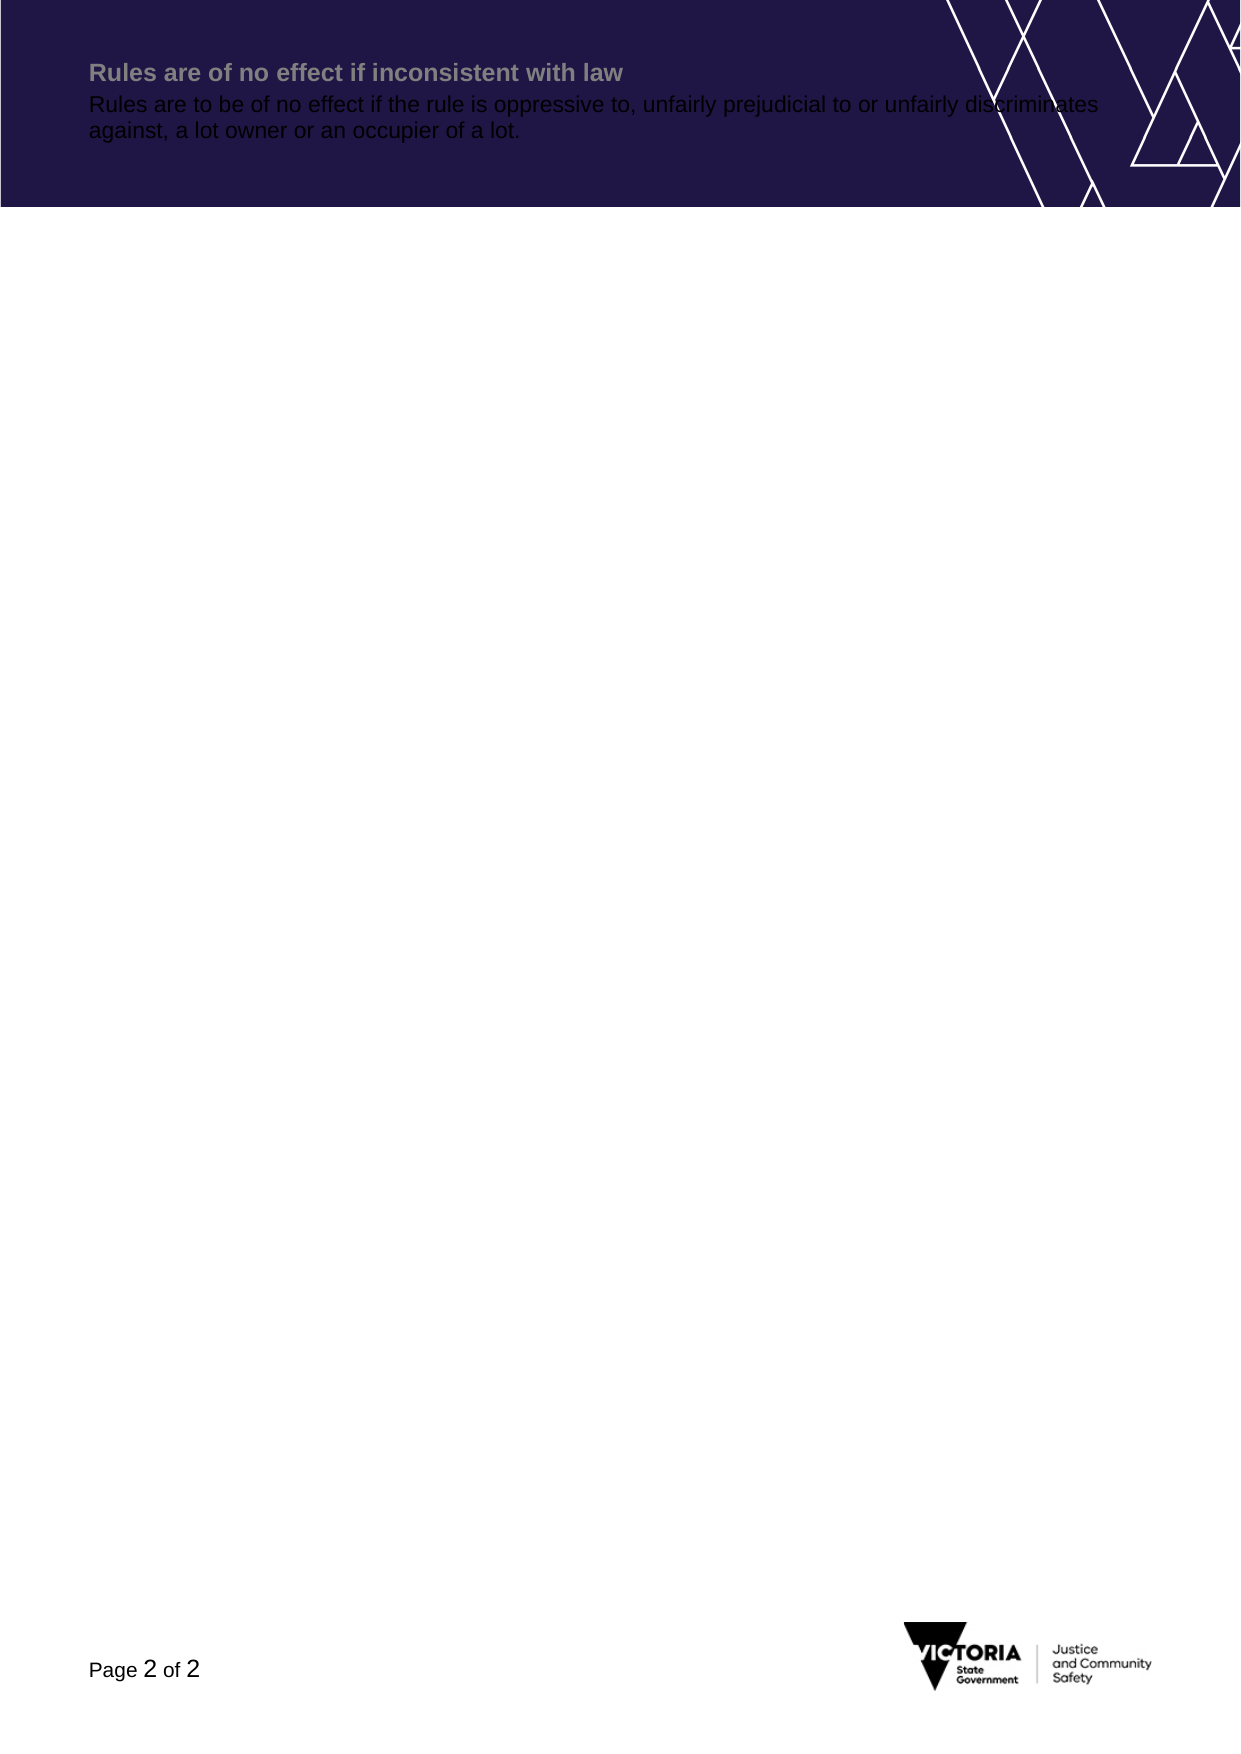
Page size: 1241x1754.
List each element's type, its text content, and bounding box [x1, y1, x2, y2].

subtitle Rules are of no effect if inconsistent with law [89, 53, 1152, 87]
picture [0, 0, 1241, 207]
picture [903, 1622, 1152, 1691]
text Rules are to be of no effect if the rule is oppressive to, unfairly prejudicial to or unfairly discriminates against, a lot owner or an occupier of a lot. [89, 91, 1152, 144]
